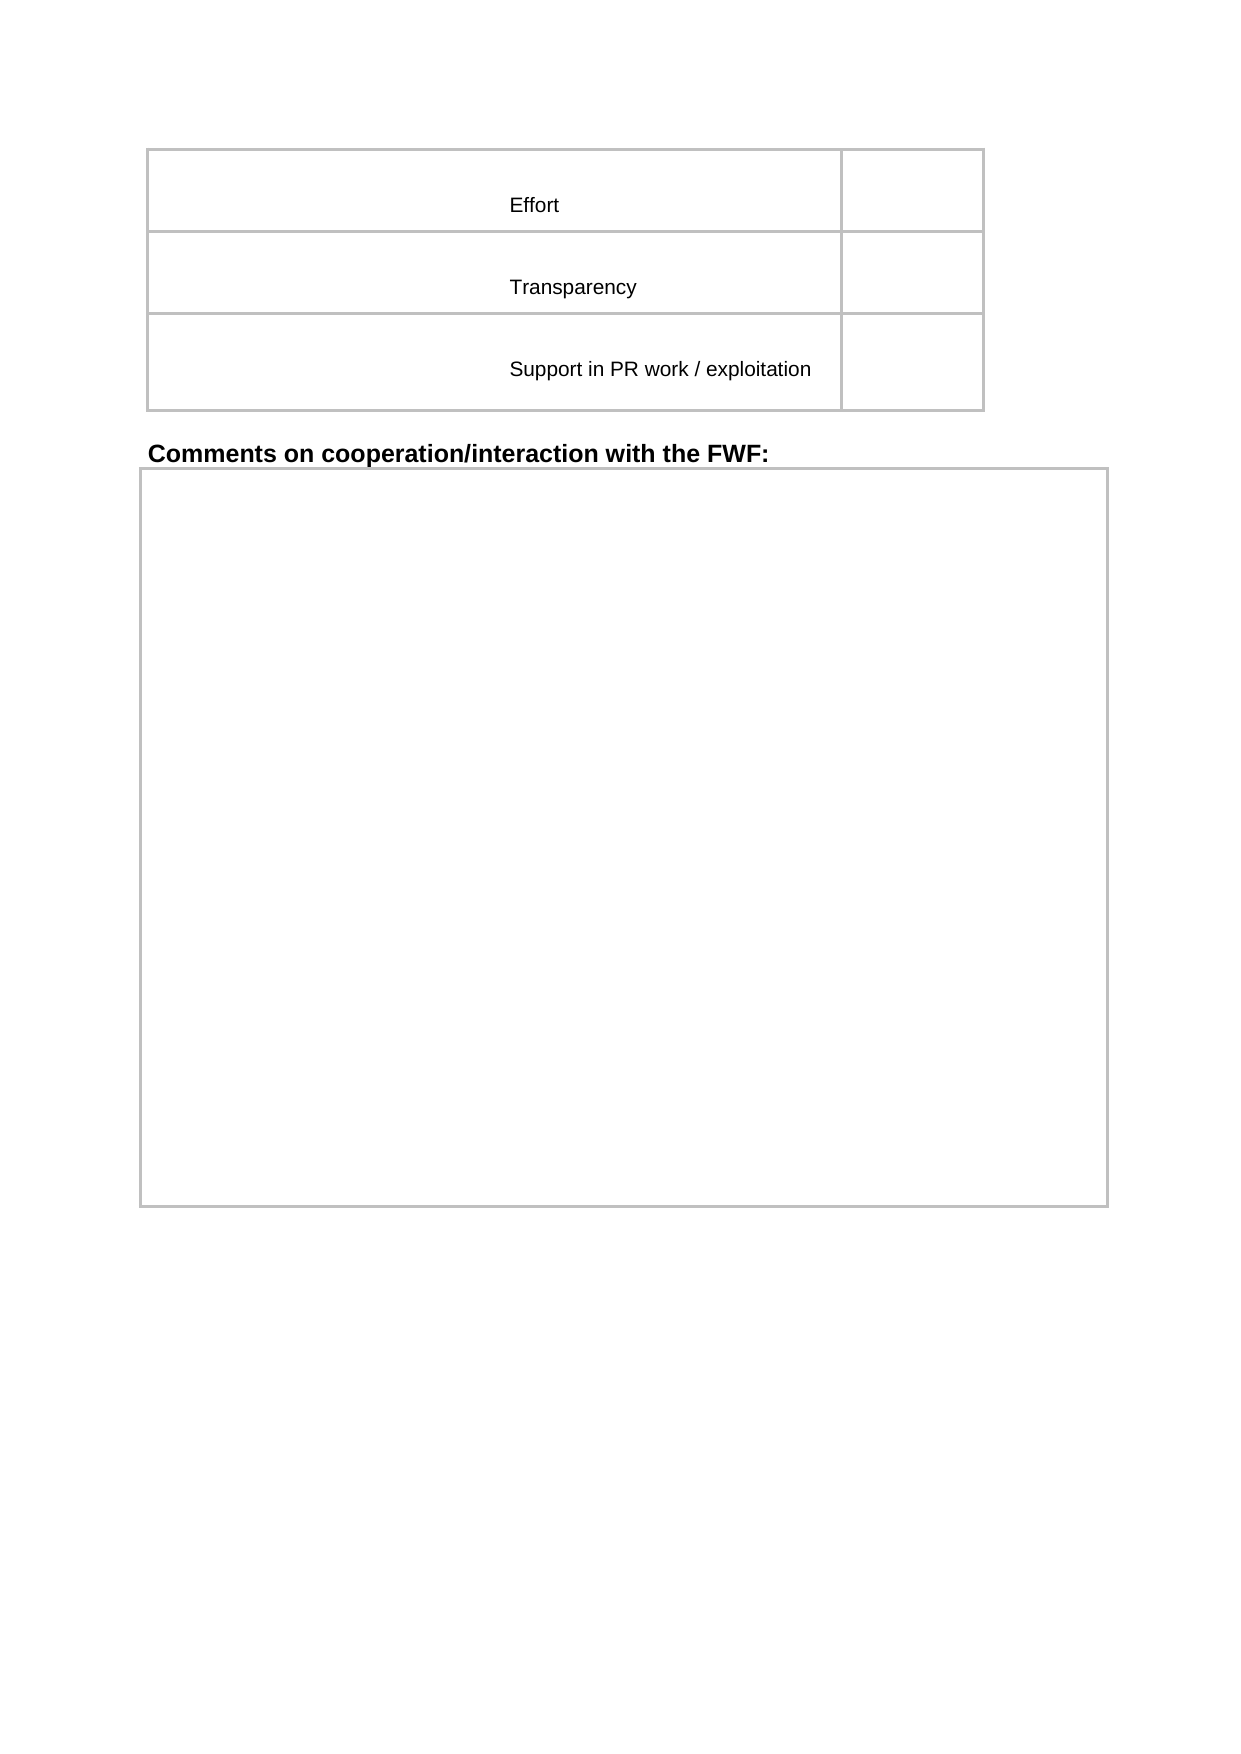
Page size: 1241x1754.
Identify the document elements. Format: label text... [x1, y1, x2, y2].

table_header [142, 470, 1106, 1205]
table_header [843, 151, 982, 230]
text Comments on cooperation/interaction with the FWF: [148, 438, 1093, 467]
table_cell Transparency [149, 233, 840, 312]
table_cell [843, 315, 982, 409]
table_cell Support in PR work / exploitation [149, 315, 840, 409]
table_cell [843, 233, 982, 312]
table_header Effort [149, 151, 840, 230]
